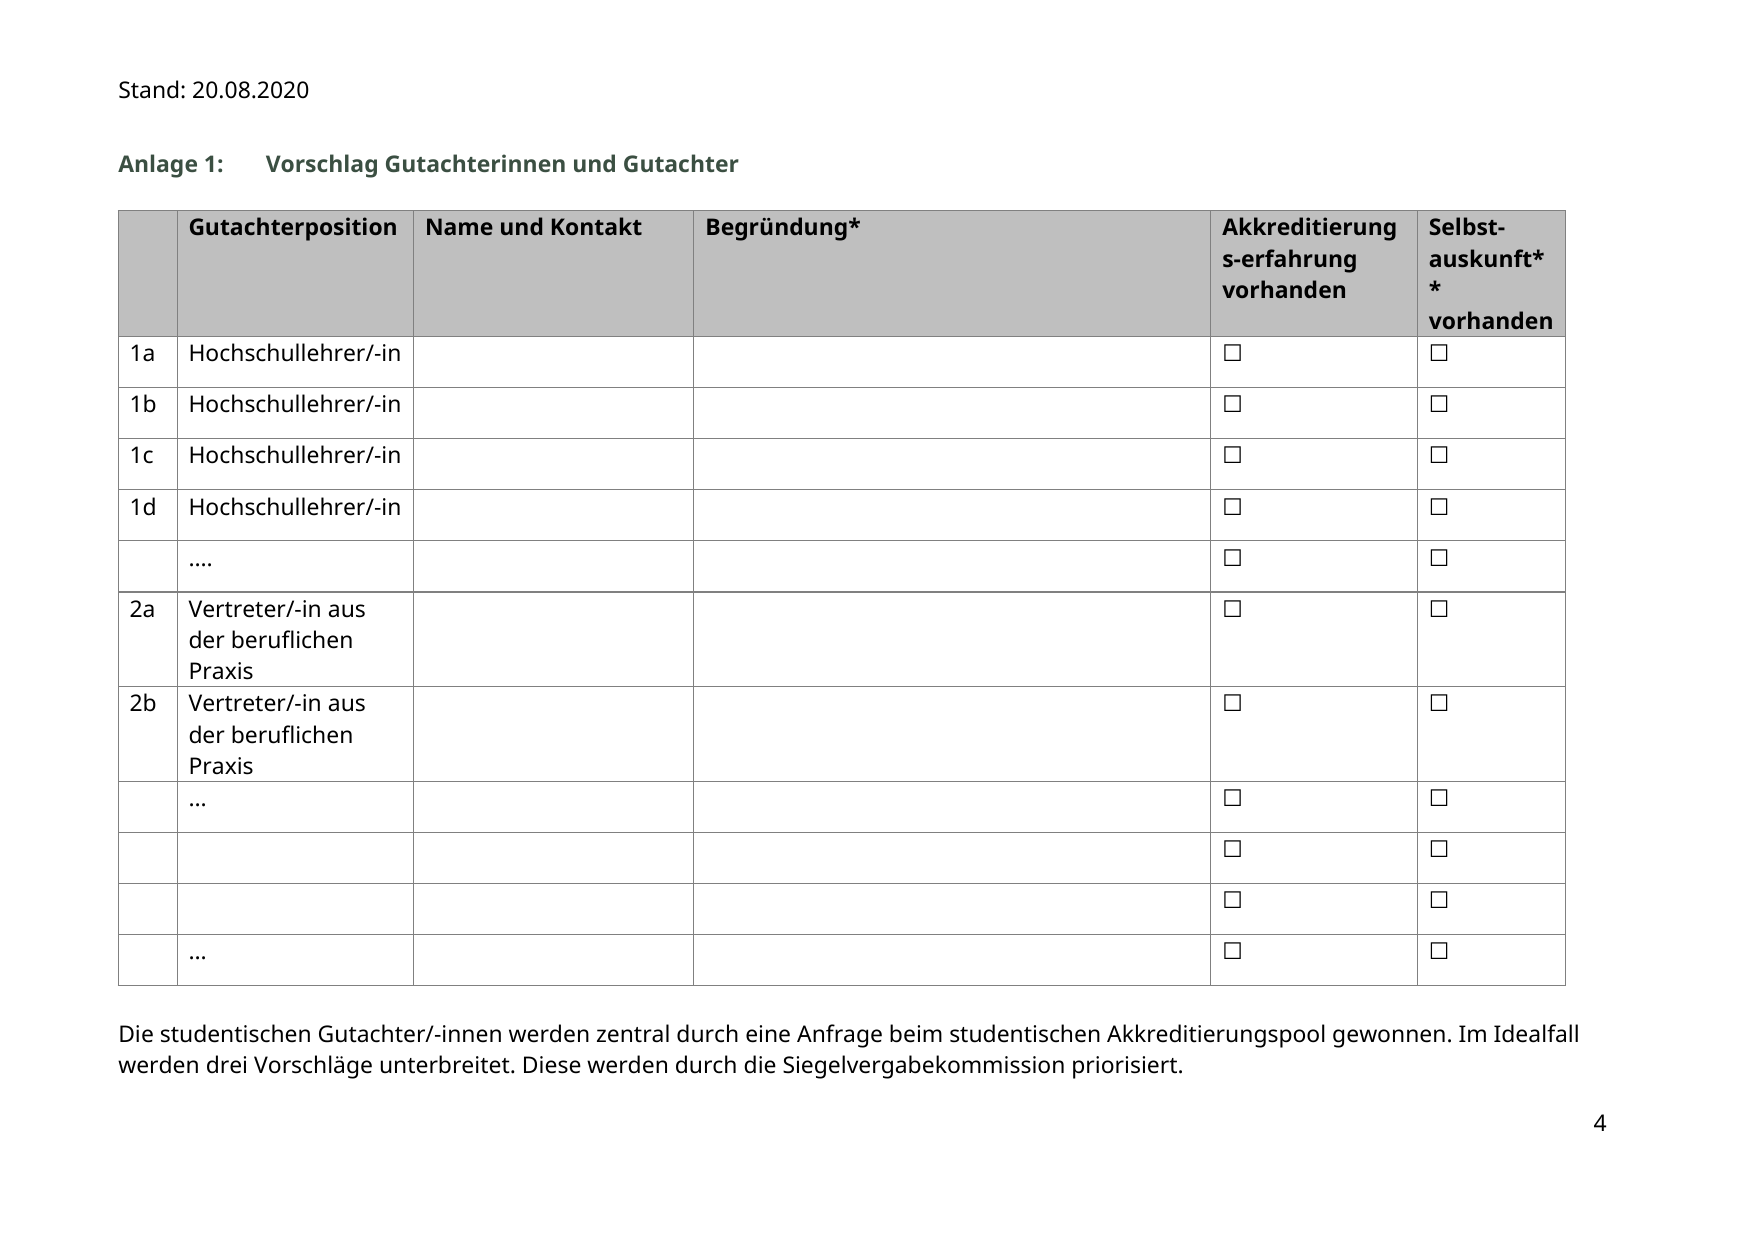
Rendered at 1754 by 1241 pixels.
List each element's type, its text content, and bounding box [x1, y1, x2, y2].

table_cell [119, 935, 177, 985]
table_cell 2b [119, 687, 177, 781]
table_cell [414, 541, 693, 591]
table_cell [414, 388, 693, 438]
table_cell 1d [119, 490, 177, 540]
table_cell Vertreter/-in aus der beruflichen Praxis [178, 687, 413, 781]
table_cell [1418, 782, 1565, 832]
table_cell [1211, 935, 1417, 985]
table_cell [694, 337, 1210, 387]
table_cell Hochschullehrer/-in [178, 388, 413, 438]
table_cell [694, 388, 1210, 438]
table_cell 2a [119, 593, 177, 686]
table_cell [694, 490, 1210, 540]
table_cell [414, 593, 693, 686]
table_cell [1211, 782, 1417, 832]
table_cell [694, 541, 1210, 591]
table_cell [119, 782, 177, 832]
table_cell [694, 782, 1210, 832]
table_cell … [178, 782, 413, 832]
table_header Begründung* [694, 211, 1210, 336]
table_cell [414, 884, 693, 934]
table_cell 1b [119, 388, 177, 438]
table_cell [1211, 439, 1417, 489]
table_cell [414, 935, 693, 985]
table_header Gutachterposition [178, 211, 413, 336]
table_cell [1418, 833, 1565, 883]
table_header Selbst-auskunft** vorhanden [1418, 211, 1565, 336]
table_cell [694, 439, 1210, 489]
table_cell [1418, 439, 1565, 489]
table_header Akkreditierungs-erfahrung vorhanden [1211, 211, 1417, 336]
table_cell …. [178, 541, 413, 591]
table_cell [178, 884, 413, 934]
table_cell [1418, 935, 1565, 985]
table_cell Hochschullehrer/-in [178, 439, 413, 489]
table_cell 1a [119, 337, 177, 387]
table_cell [414, 782, 693, 832]
table_cell [414, 833, 693, 883]
table_cell [1418, 337, 1565, 387]
table_cell [1211, 593, 1417, 686]
table_cell [1211, 490, 1417, 540]
table_cell [1211, 833, 1417, 883]
table_cell 1c [119, 439, 177, 489]
table_cell [1418, 541, 1565, 591]
table_cell … [178, 935, 413, 985]
table_cell [694, 593, 1210, 686]
table_header [119, 211, 177, 336]
table_cell Hochschullehrer/-in [178, 337, 413, 387]
table_cell [1418, 884, 1565, 934]
table_cell [119, 884, 177, 934]
table_cell [694, 935, 1210, 985]
table_cell [1418, 687, 1565, 781]
table_cell [1418, 593, 1565, 686]
table_cell Vertreter/-in aus der beruflichen Praxis [178, 593, 413, 686]
text Die studentischen Gutachter/-innen werden zentral durch eine Anfrage beim studentischen Akkreditierungspool gewonnen. Im Idealfall werden drei Vorschläge unterbreitet. Diese werden durch die Siegelvergabekommission priorisiert. [118, 1017, 1606, 1080]
table_cell [694, 833, 1210, 883]
table_cell [1418, 490, 1565, 540]
table_cell [1211, 687, 1417, 781]
table_cell [1211, 541, 1417, 591]
table_cell Hochschullehrer/-in [178, 490, 413, 540]
table_cell [1418, 388, 1565, 438]
table_cell [694, 884, 1210, 934]
table_cell [414, 490, 693, 540]
table_cell [119, 833, 177, 883]
table_cell [178, 833, 413, 883]
table_header Name und Kontakt [414, 211, 693, 336]
table_cell [1211, 337, 1417, 387]
table_cell [414, 687, 693, 781]
table_cell [1211, 884, 1417, 934]
table_cell [414, 337, 693, 387]
table_cell [119, 541, 177, 591]
table_cell [414, 439, 693, 489]
table_cell [694, 687, 1210, 781]
table_cell [1211, 388, 1417, 438]
text Anlage 1: Vorschlag Gutachterinnen und Gutachter [118, 148, 1606, 179]
